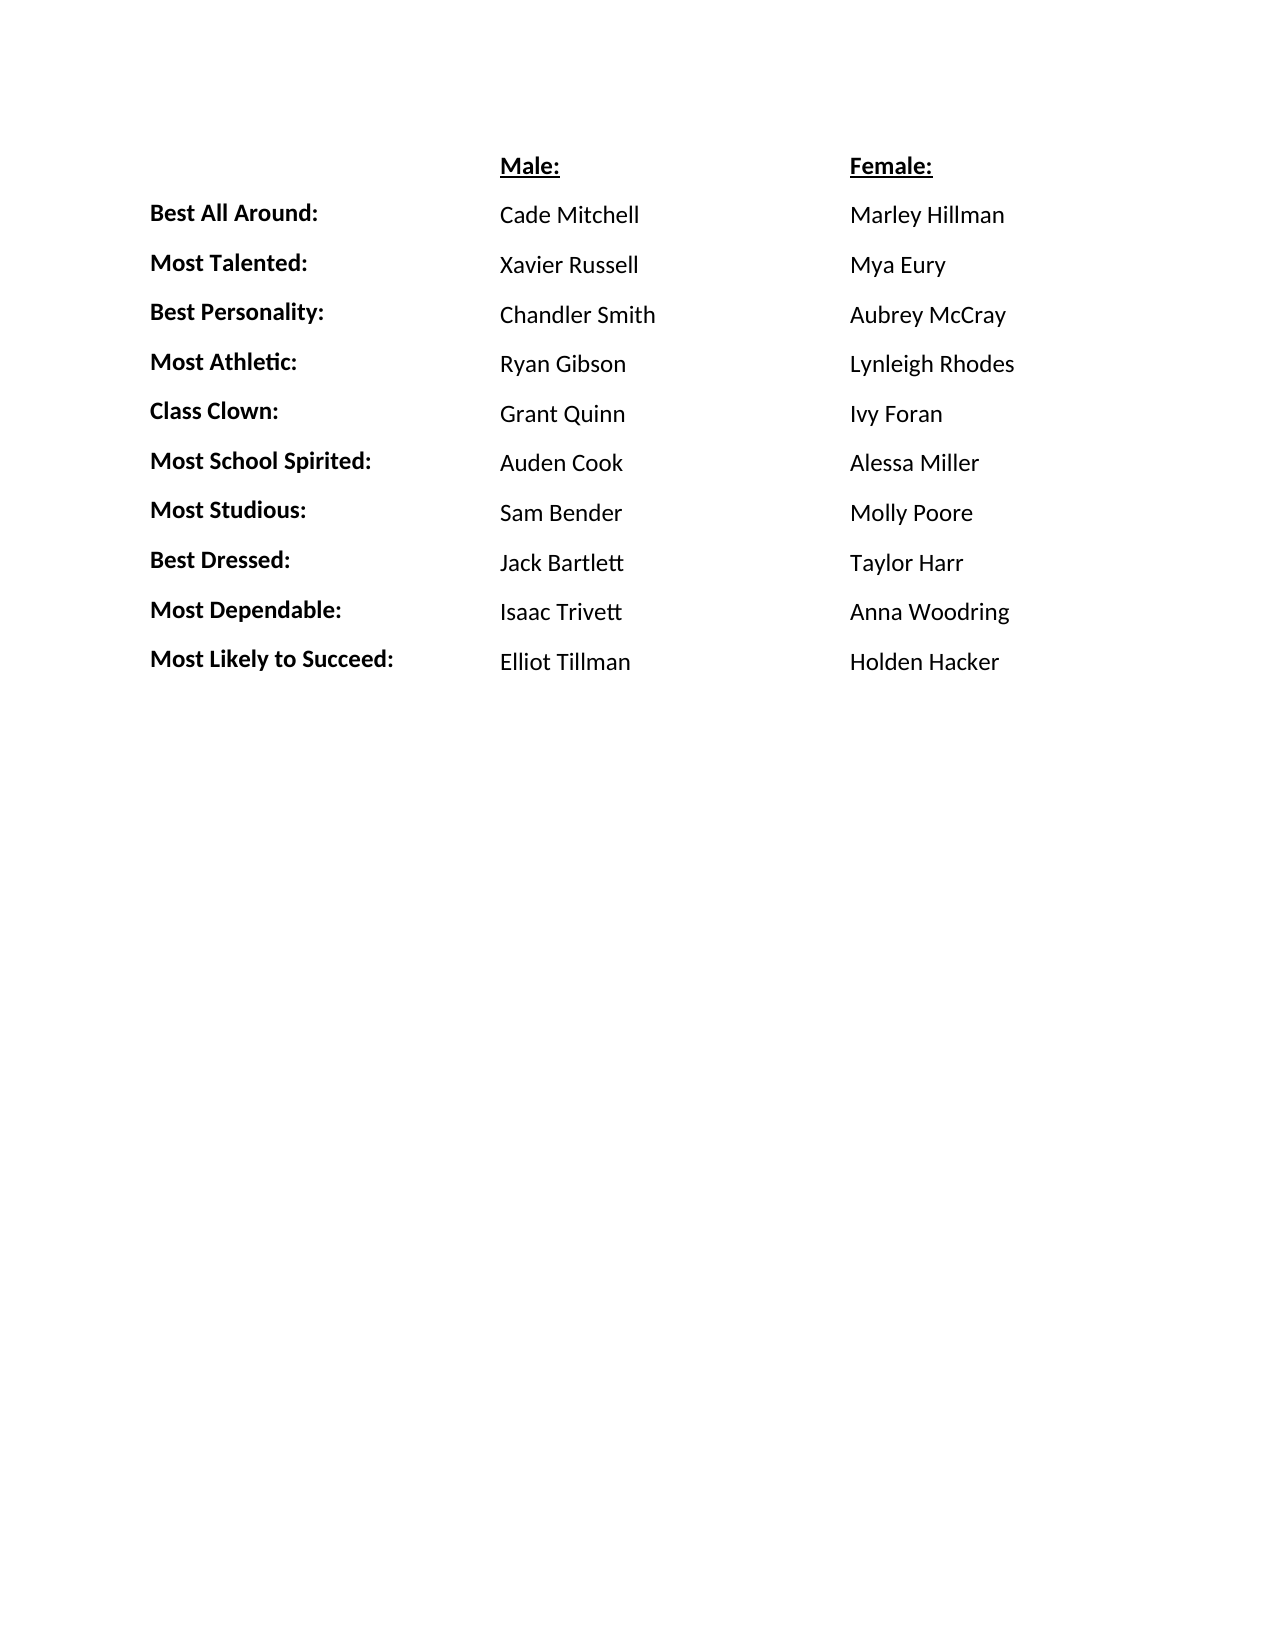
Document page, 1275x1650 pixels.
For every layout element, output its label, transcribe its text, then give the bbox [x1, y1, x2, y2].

text Best All Around: [150, 197, 425, 228]
text Elliot Tillman [500, 646, 775, 676]
text Best Dressed: [150, 544, 425, 575]
text Ivy Foran [850, 398, 1125, 428]
text Taylor Harr [850, 547, 1125, 577]
text Molly Poore [850, 497, 1125, 528]
text Chandler Smith [500, 299, 775, 329]
text Most Dependable: [150, 594, 425, 624]
text Holden Hacker [850, 646, 1125, 676]
text Xavier Russell [500, 249, 775, 280]
text Ryan Gibson [500, 348, 775, 379]
text Anna Woodring [850, 596, 1125, 627]
text Aubrey McCray [850, 299, 1125, 329]
text Most Athletic: [150, 346, 425, 376]
text Auden Cook [500, 447, 775, 478]
text Class Clown: [150, 395, 425, 426]
text Alessa Miller [850, 447, 1125, 478]
text Female: [850, 150, 1125, 181]
text Male: [500, 150, 775, 181]
text Marley Hillman [850, 199, 1125, 230]
text Lynleigh Rhodes [850, 348, 1125, 379]
text Sam Bender [500, 497, 775, 528]
text Best Personality: [150, 296, 425, 327]
text Most Talented: [150, 247, 425, 277]
text Grant Quinn [500, 398, 775, 428]
text Isaac Trivett [500, 596, 775, 627]
text Most School Spirited: [150, 445, 425, 476]
text Jack Bartlett [500, 547, 775, 577]
text Most Likely to Succeed: [150, 643, 425, 674]
text Mya Eury [850, 249, 1125, 280]
text Cade Mitchell [500, 199, 775, 230]
text Most Studious: [150, 494, 425, 525]
